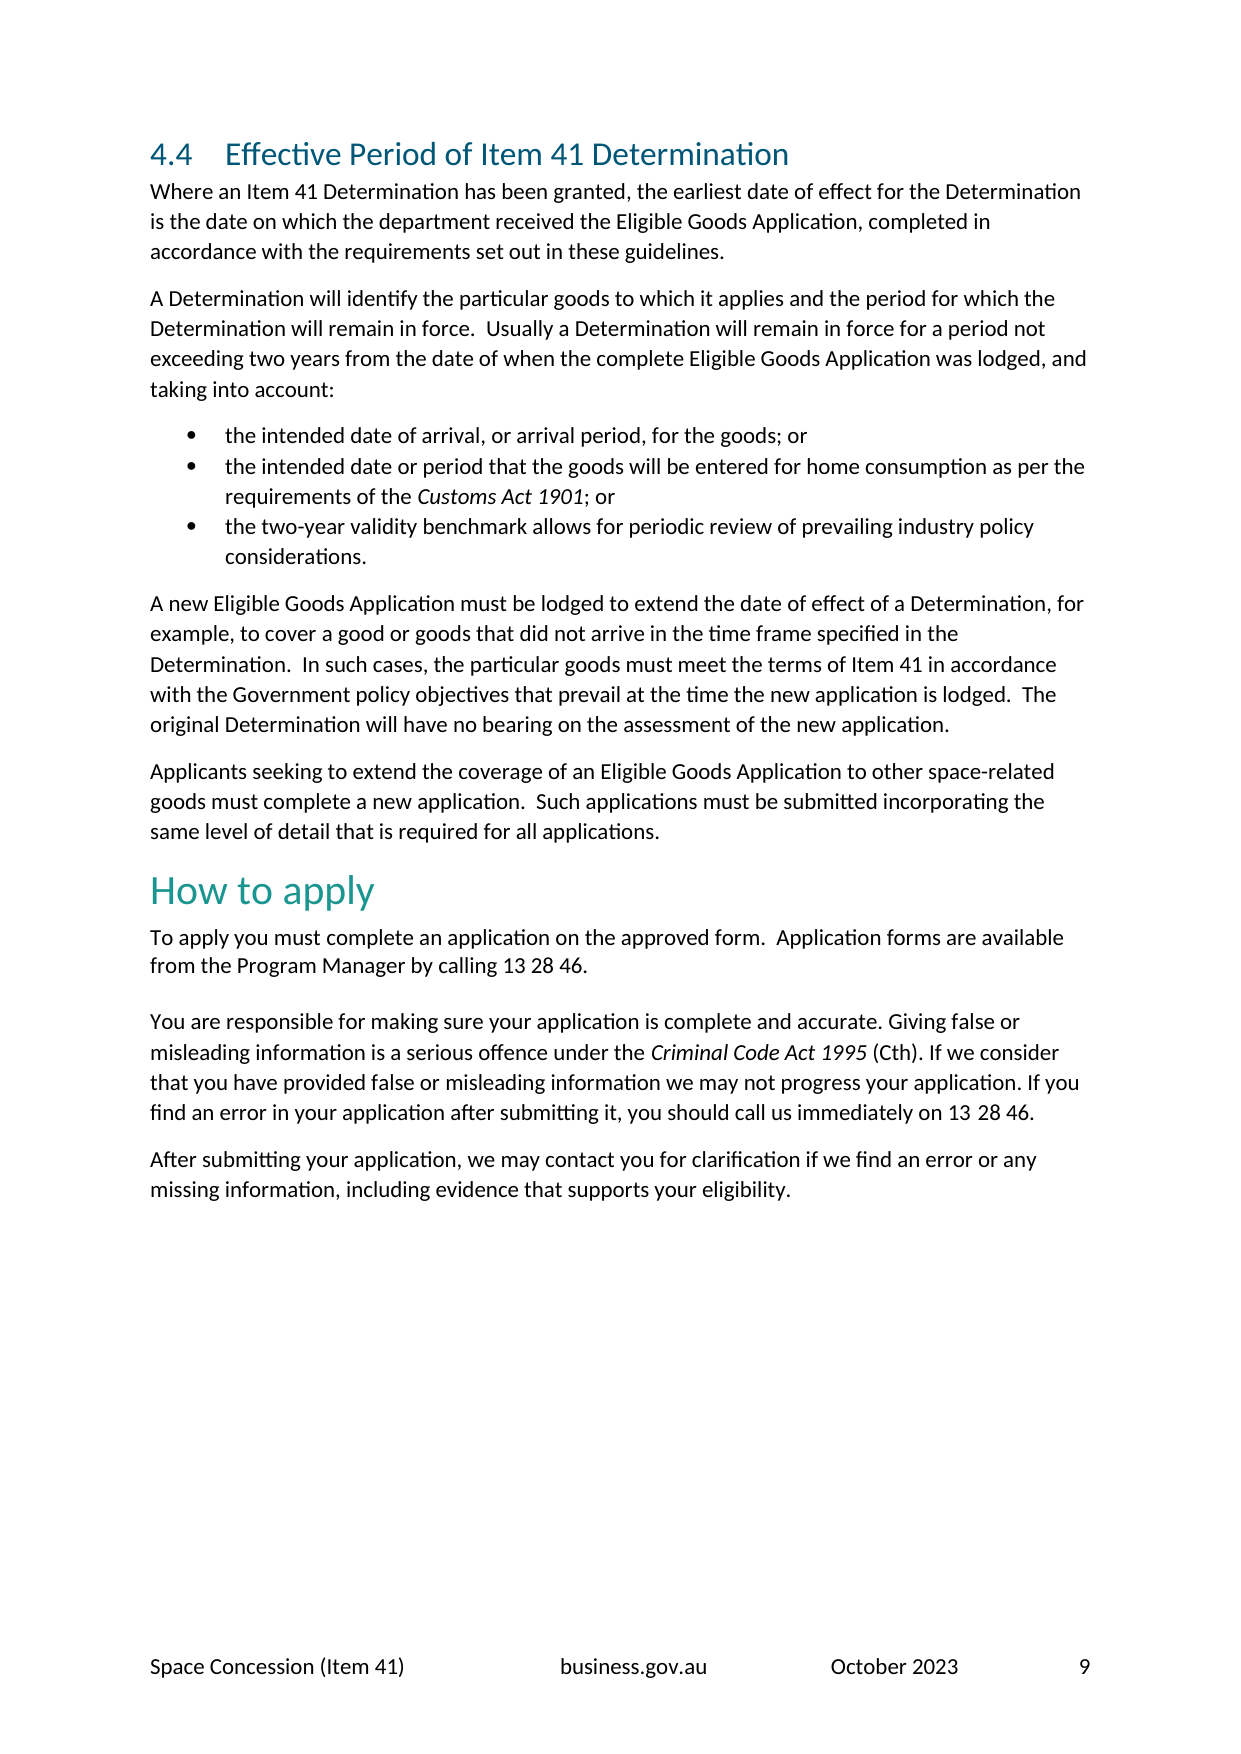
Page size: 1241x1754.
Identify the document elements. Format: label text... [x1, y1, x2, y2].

subtitle How to apply [150, 864, 1090, 915]
text Applicants seeking to extend the coverage of an Eligible Goods Application to other space-related goods must complete a new application. Such applications must be submitted incorporating the same level of detail that is required for all applications. [150, 757, 1090, 846]
subtitle 4.4 Effective Period of Item 41 Determination [150, 133, 1090, 174]
text A Determination will identify the particular goods to which it applies and the period for which the Determination will remain in force. Usually a Determination will remain in force for a period not exceeding two years from the date of when the complete Eligible Goods Application was lodged, and taking into account: [150, 284, 1090, 403]
list the intended date of arrival, or arrival period, for the goods; or [187, 422, 1090, 450]
text To apply you must complete an application on the approved form. Application forms are available from the Program Manager by calling 13 28 46. [150, 923, 1090, 979]
list the intended date or period that the goods will be entered for home consumption as per the requirements of the Customs Act 1901; or [187, 452, 1090, 510]
text After submitting your application, we may contact you for clarification if we find an error or any missing information, including evidence that supports your eligibility. [150, 1145, 1090, 1203]
text Where an Item 41 Determination has been granted, the earliest date of effect for the Determination is the date on which the department received the Eligible Goods Application, completed in accordance with the requirements set out in these guidelines. [150, 177, 1090, 265]
list the two-year validity benchmark allows for periodic review of prevailing industry policy considerations. [187, 512, 1090, 571]
text You are responsible for making sure your application is complete and accurate. Giving false or misleading information is a serious offence under the Criminal Code Act 1995 (Cth). If we consider that you have provided false or misleading information we may not progress your application. If you find an error in your application after submitting it, you should call us immediately on 13 28 46. [150, 1007, 1090, 1126]
text A new Eligible Goods Application must be lodged to extend the date of effect of a Determination, for example, to cover a good or goods that did not arrive in the time frame specified in the Determination. In such cases, the particular goods must meet the terms of Item 41 in accordance with the Government policy objectives that prevail at the time the new application is lodged. The original Determination will have no bearing on the assessment of the new application. [150, 589, 1090, 738]
